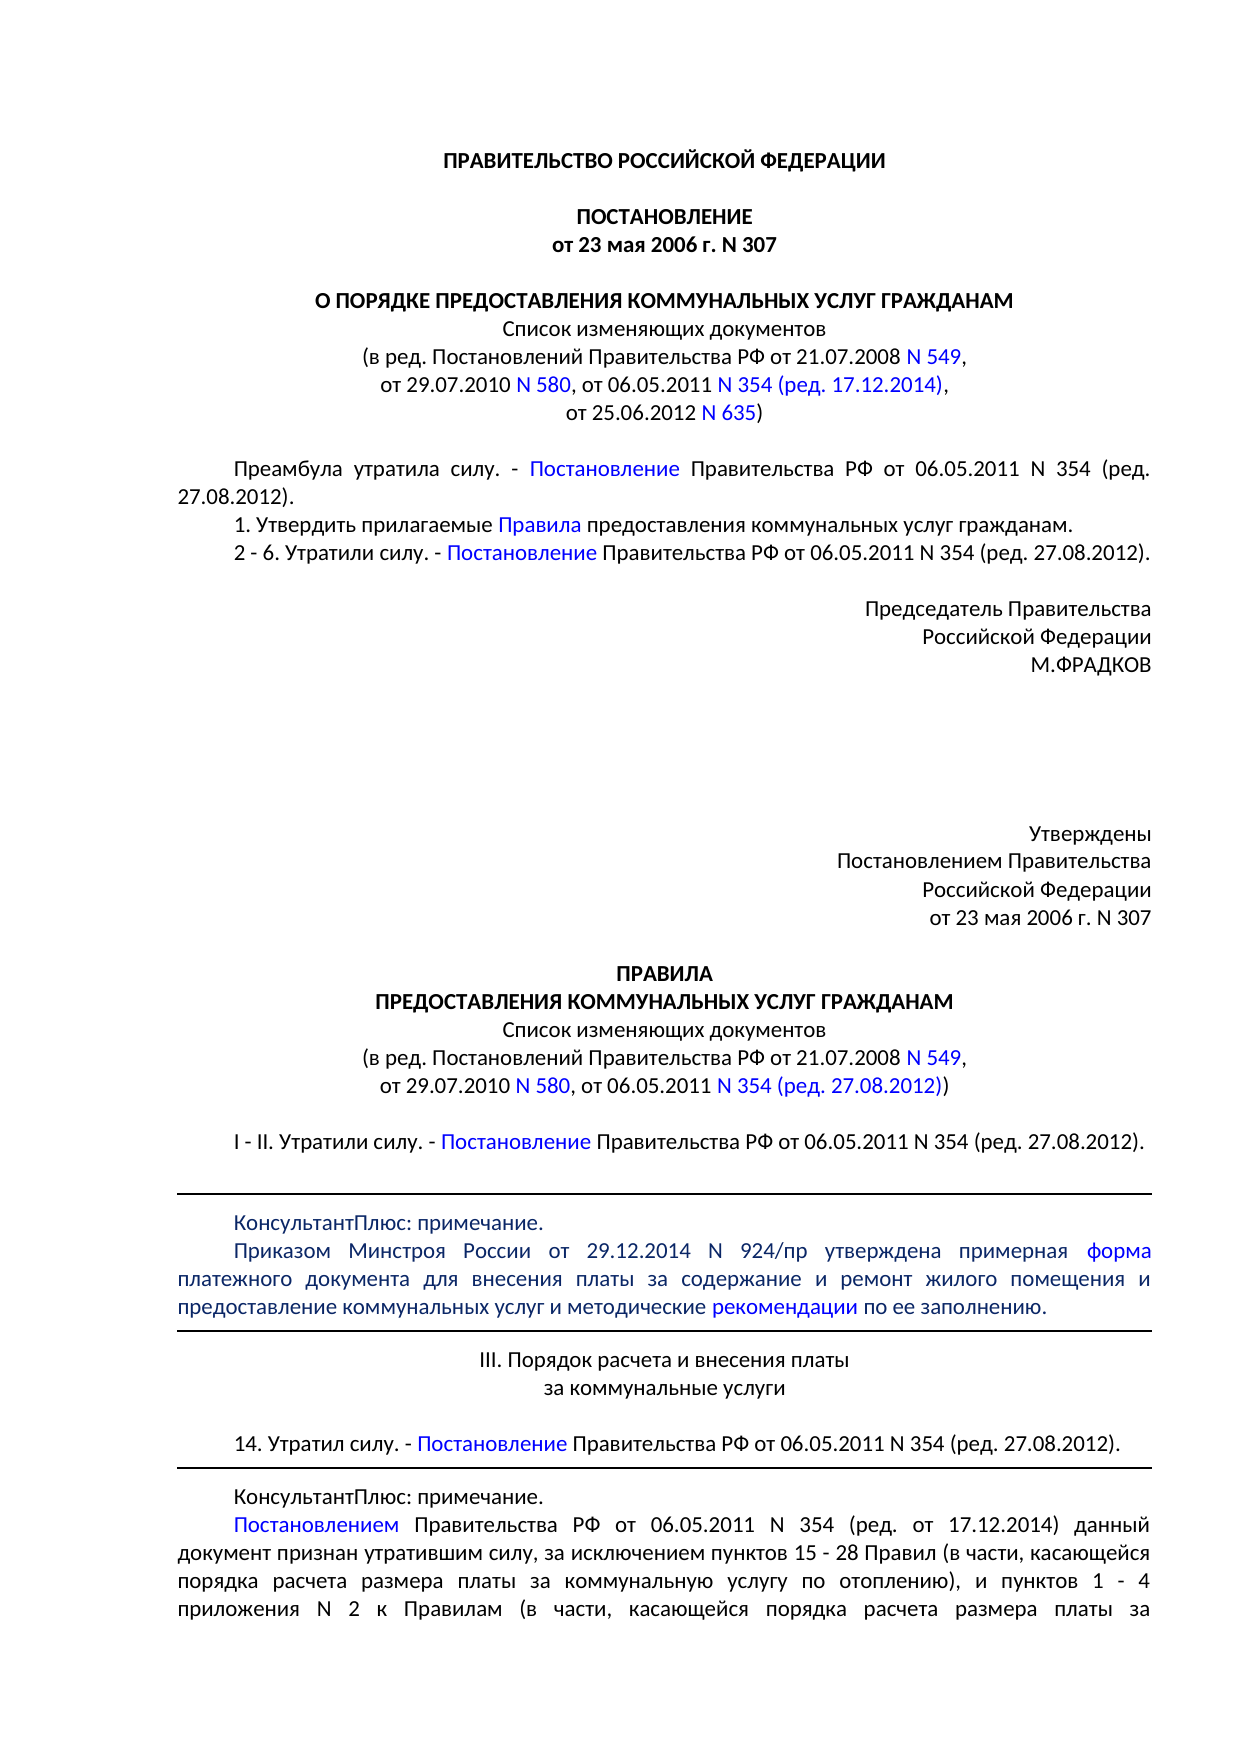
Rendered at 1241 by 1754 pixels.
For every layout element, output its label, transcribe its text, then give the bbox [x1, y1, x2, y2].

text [177, 1510, 1152, 1622]
text КонсультантПлюс: примечание. [177, 1482, 1152, 1510]
text от 29.07.2010 N 580, от 06.05.2011 N 354 (ред. 17.12.2014), [177, 370, 1152, 398]
title ПОСТАНОВЛЕНИЕ [177, 202, 1152, 230]
title ПРАВИТЕЛЬСТВО РОССИЙСКОЙ ФЕДЕРАЦИИ [177, 146, 1152, 174]
text от 25.06.2012 N 635) [177, 398, 1152, 426]
text (в ред. Постановлений Правительства РФ от 21.07.2008 N 549, [177, 342, 1152, 370]
text Преамбула утратила силу. - Постановление Правительства РФ от 06.05.2011 N 354 (ред. 27.08.2012). [177, 454, 1152, 510]
text Приказом Минстроя России от 29.12.2014 N 924/пр утверждена примерная форма платежного документа для внесения платы за содержание и ремонт жилого помещения и предоставление коммунальных услуг и методические рекомендации по ее заполнению. [177, 1236, 1152, 1320]
text I - II. Утратили силу. - Постановление Правительства РФ от 06.05.2011 N 354 (ред. 27.08.2012). [177, 1127, 1152, 1155]
text 14. Утратил силу. - Постановление Правительства РФ от 06.05.2011 N 354 (ред. 27.08.2012). [177, 1429, 1152, 1457]
title от 23 мая 2006 г. N 307 [177, 230, 1152, 258]
text Список изменяющих документов [177, 1015, 1152, 1043]
text Список изменяющих документов [177, 314, 1152, 342]
text за коммунальные услуги [177, 1373, 1152, 1401]
title ПРАВИЛА [177, 959, 1152, 987]
text Постановлением Правительства [177, 847, 1152, 875]
text 1. Утвердить прилагаемые Правила предоставления коммунальных услуг гражданам. [177, 510, 1152, 538]
title ПРЕДОСТАВЛЕНИЯ КОММУНАЛЬНЫХ УСЛУГ ГРАЖДАНАМ [177, 987, 1152, 1015]
text КонсультантПлюс: примечание. [177, 1208, 1152, 1236]
text 2 - 6. Утратили силу. - Постановление Правительства РФ от 06.05.2011 N 354 (ред. 27.08.2012). [177, 538, 1152, 566]
text от 23 мая 2006 г. N 307 [177, 903, 1152, 931]
text (в ред. Постановлений Правительства РФ от 21.07.2008 N 549, [177, 1043, 1152, 1071]
text М.ФРАДКОВ [177, 651, 1152, 678]
text Российской Федерации [177, 622, 1152, 651]
text Российской Федерации [177, 875, 1152, 903]
text Председатель Правительства [177, 594, 1152, 622]
title О ПОРЯДКЕ ПРЕДОСТАВЛЕНИЯ КОММУНАЛЬНЫХ УСЛУГ ГРАЖДАНАМ [177, 286, 1152, 314]
text III. Порядок расчета и внесения платы [177, 1345, 1152, 1373]
text от 29.07.2010 N 580, от 06.05.2011 N 354 (ред. 27.08.2012)) [177, 1071, 1152, 1099]
text Утверждены [177, 819, 1152, 847]
